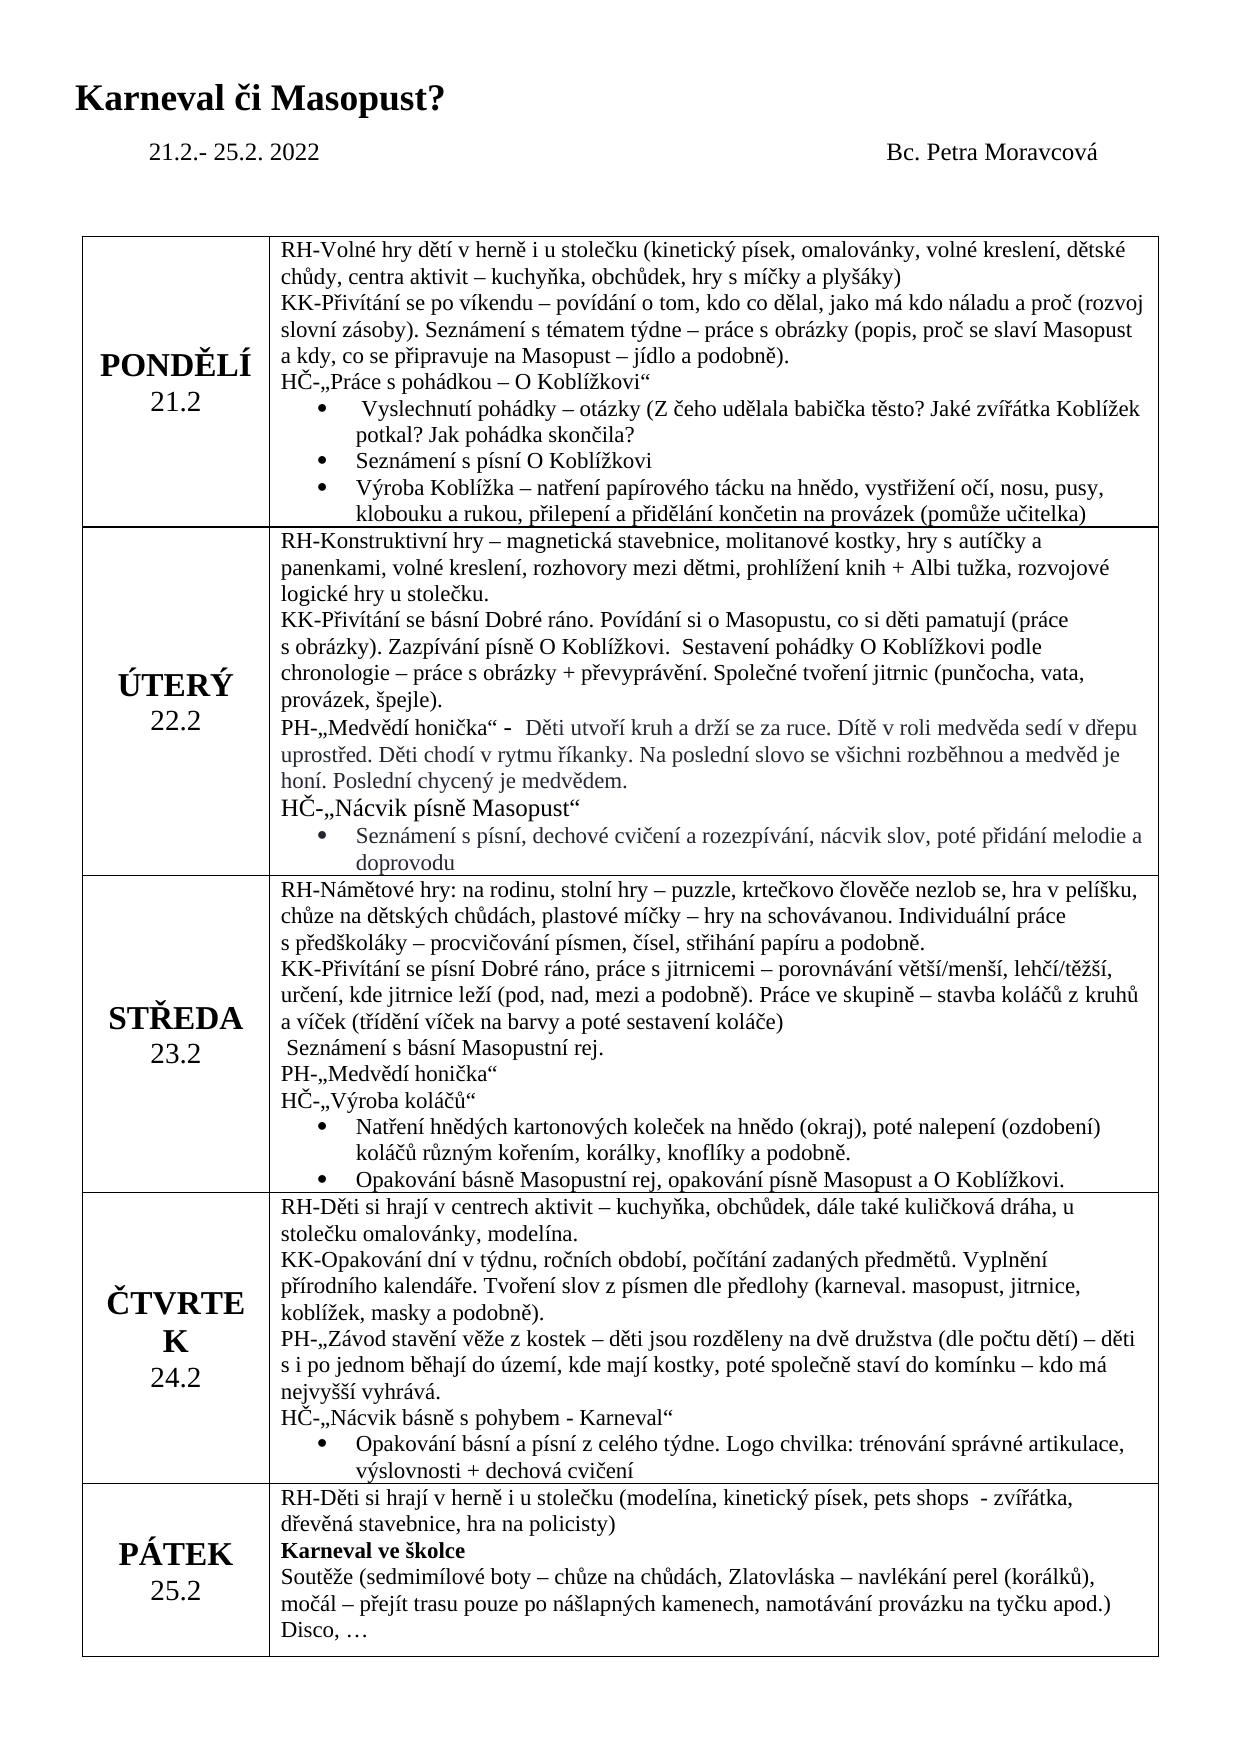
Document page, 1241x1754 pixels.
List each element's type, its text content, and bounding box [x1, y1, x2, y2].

table_cell RH-Děti si hrají v centrech aktivit – kuchyňka, obchůdek, dále také kuličková dráha, u stolečku omalovánky, modelína. KK-Opakování dní v týdnu, ročních období, počítání zadaných předmětů. Vyplnění přírodního kalendáře. Tvoření slov z písmen dle předlohy (karneval. masopust, jitrnice, koblížek, masky a podobně). PH-„Závod stavění věže z kostek – děti jsou rozděleny na dvě družstva (dle počtu dětí) – děti s i po jednom běhají do území, kde mají kostky, poté společně staví do komínku – kdo má nejvyšší vyhrává. HČ-„Nácvik básně s pohybem - Karneval“ Opakování básní a písní z celého týdne. Logo chvilka: trénování správné artikulace, výslovnosti + dechová cvičení [270, 1193, 1158, 1483]
table_cell ÚTERÝ 22.2 [83, 528, 269, 875]
table_cell RH-Námětové hry: na rodinu, stolní hry – puzzle, krtečkovo člověče nezlob se, hra v pelíšku, chůze na dětských chůdách, plastové míčky – hry na schovávanou. Individuální práce s předškoláky – procvičování písmen, čísel, střihání papíru a podobně. KK-Přivítání se písní Dobré ráno, práce s jitrnicemi – porovnávání větší/menší, lehčí/těžší, určení, kde jitrnice leží (pod, nad, mezi a podobně). Práce ve skupině – stavba koláčů z kruhů a víček (třídění víček na barvy a poté sestavení koláče) Seznámení s básní Masopustní rej. PH-„Medvědí honička“ HČ-„Výroba koláčů“ Natření hnědých kartonových koleček na hnědo (okraj), poté nalepení (ozdobení) koláčů různým kořením, korálky, knoflíky a podobně. Opakování básně Masopustní rej, opakování písně Masopust a O Koblížkovi. [270, 876, 1158, 1192]
table_cell STŘEDA 23.2 [83, 876, 269, 1192]
table_header RH-Volné hry dětí v herně i u stolečku (kinetický písek, omalovánky, volné kreslení, dětské chůdy, centra aktivit – kuchyňka, obchůdek, hry s míčky a plyšáky) KK-Přivítání se po víkendu – povídání o tom, kdo co dělal, jako má kdo náladu a proč (rozvoj slovní zásoby). Seznámení s tématem týdne – práce s obrázky (popis, proč se slaví Masopust a kdy, co se připravuje na Masopust – jídlo a podobně). HČ-„Práce s pohádkou – O Koblížkovi“ Vyslechnutí pohádky – otázky (Z čeho udělala babička těsto? Jaké zvířátka Koblížek potkal? Jak pohádka skončila? Seznámení s písní O Koblížkovi Výroba Koblížka – natření papírového tácku na hnědo, vystřižení očí, nosu, pusy, klobouku a rukou, přilepení a přidělání končetin na provázek (pomůže učitelka) [270, 237, 1158, 526]
text 21.2.- 25.2. 2022 Bc. Petra Moravcová [75, 137, 1165, 166]
table_cell RH-Konstruktivní hry – magnetická stavebnice, molitanové kostky, hry s autíčky a panenkami, volné kreslení, rozhovory mezi dětmi, prohlížení knih + Albi tužka, rozvojové logické hry u stolečku. KK-Přivítání se básní Dobré ráno. Povídání si o Masopustu, co si děti pamatují (práce s obrázky). Zazpívání písně O Koblížkovi. Sestavení pohádky O Koblížkovi podle chronologie – práce s obrázky + převyprávění. Společné tvoření jitrnic (punčocha, vata, provázek, špejle). PH-„Medvědí honička“ - Děti utvoří kruh a drží se za ruce. Dítě v roli medvěda sedí v dřepu uprostřed. Děti chodí v rytmu říkanky. Na poslední slovo se všichni rozběhnou a medvěd je honí. Poslední chycený je medvědem. HČ-„Nácvik písně Masopust“ Seznámení s písní, dechové cvičení a rozezpívání, nácvik slov, poté přidání melodie a doprovodu [270, 528, 1158, 875]
text Karneval či Masopust? [75, 75, 1165, 118]
table_cell PÁTEK 25.2 [83, 1484, 269, 1656]
table_cell ČTVRTEK 24.2 [83, 1193, 269, 1483]
table_header PONDĚLÍ 21.2 [83, 237, 269, 526]
table_cell RH-Děti si hrají v herně i u stolečku (modelína, kinetický písek, pets shops - zvířátka, dřevěná stavebnice, hra na policisty) Karneval ve školce Soutěže (sedmimílové boty – chůze na chůdách, Zlatovláska – navlékání perel (korálků), močál – přejít trasu pouze po nášlapných kamenech, namotávání provázku na tyčku apod.) Disco, … [270, 1484, 1158, 1656]
